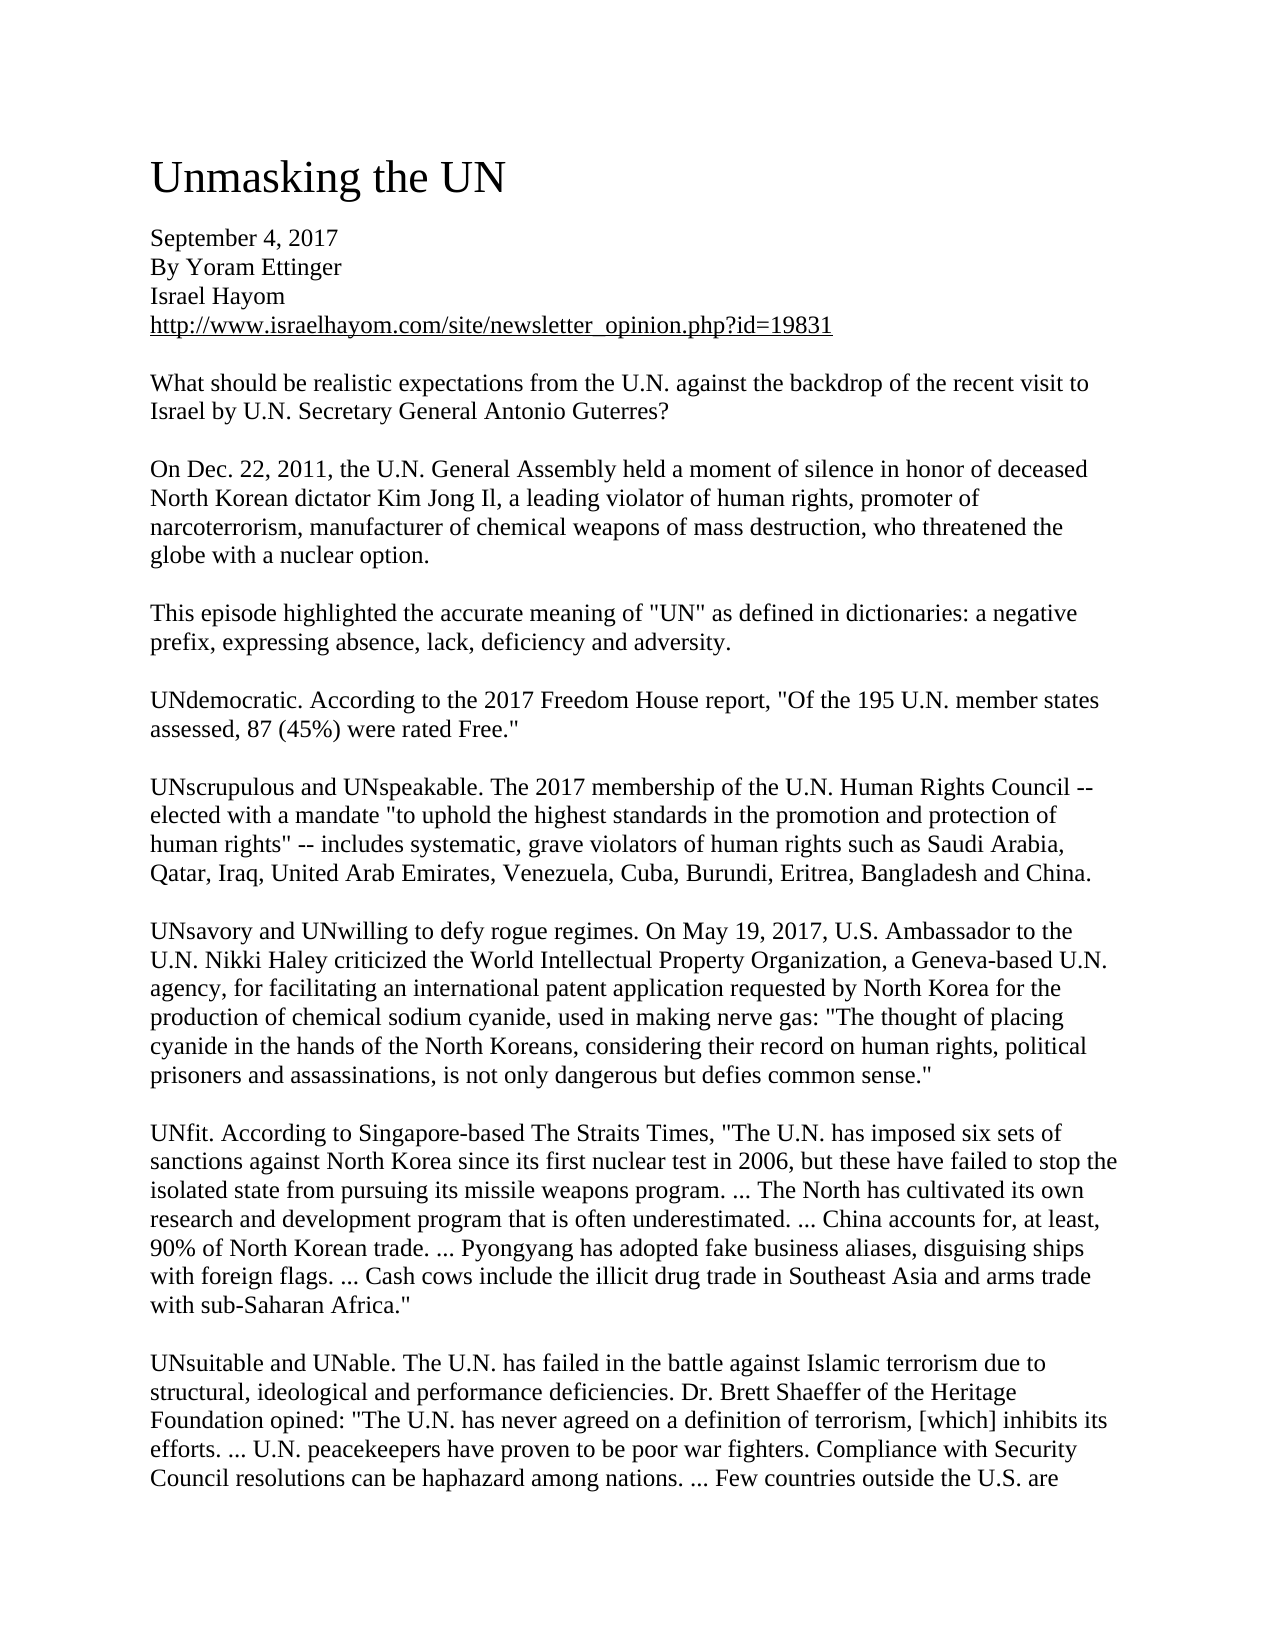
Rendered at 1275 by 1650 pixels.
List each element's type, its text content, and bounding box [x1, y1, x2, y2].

text By Yoram Ettinger [150, 252, 1125, 281]
text What should be realistic expectations from the U.N. against the ‎backdrop of the recent visit to Israel by U.N. Secretary General ‎Antonio Guterres?‎ [150, 368, 1125, 425]
text September 4, 2017 [150, 223, 1125, 252]
text UNsavory and UNwilling to defy rogue regimes. On May 19, ‎‎2017, U.S. Ambassador to the U.N. Nikki Haley criticized the World Intellectual Property Organization, a Geneva-‎based U.N. agency, for ‎facilitating an international patent application requested by North Korea ‎for the production of chemical sodium cyanide, used in making nerve ‎gas: "The thought of placing cyanide in the hands of the North Koreans, ‎considering their record on human rights, political prisoners and ‎assassinations, is not only dangerous but defies common sense." ‎ [150, 916, 1125, 1088]
text UNscrupulous and UNspeakable. The 2017 ‎membership of the U.N. Human Rights Council -- elected with a mandate ‎‎"to uphold the highest standards in the promotion and protection of ‎human rights" -- includes systematic, grave violators of human rights ‎such as Saudi Arabia, Qatar, Iraq, United Arab Emirates, Venezuela, ‎Cuba, Burundi, Eritrea, Bangladesh and China.‎ [150, 772, 1125, 887]
text UNdemocratic. According to the 2017 Freedom House report, "Of the 195 ‎U.N. member states assessed, 87 (45%) were rated Free." ‎ [150, 685, 1125, 743]
text Israel Hayom [150, 281, 1125, 310]
text http://www.israelhayom.com/site/newsletter_opinion.php?id=19831 [150, 310, 1125, 338]
text This episode highlighted the accurate meaning of "UN" as defined in ‎dictionaries: a negative prefix, expressing absence, lack, deficiency ‎and adversity.‎ [150, 598, 1125, 656]
text Unmasking the UN [150, 150, 1125, 203]
text UNfit. According to Singapore-based The Straits Times, "The U.N. has ‎imposed six sets of sanctions against North Korea since its first nuclear ‎test in 2006, but these have failed to stop the isolated state from ‎pursuing its missile weapons program. ... The North has cultivated its own ‎research and development program that is often underestimated. ... China ‎accounts for, at least, 90% of North Korean trade. ... Pyongyang has ‎adopted fake business aliases, disguising ships with foreign flags. ... Cash ‎cows include the illicit drug trade in Southeast Asia and arms trade with ‎sub-Saharan Africa." ‎ [150, 1118, 1125, 1319]
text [150, 1348, 1125, 1492]
text On Dec. 22, 2011, the U.N. General Assembly held a moment of ‎silence in honor of deceased North Korean dictator Kim Jong Il, a ‎leading violator of human rights, promoter of narcoterrorism, ‎manufacturer of chemical weapons of mass destruction, who ‎threatened the globe with a nuclear option. ‎ [150, 454, 1125, 569]
